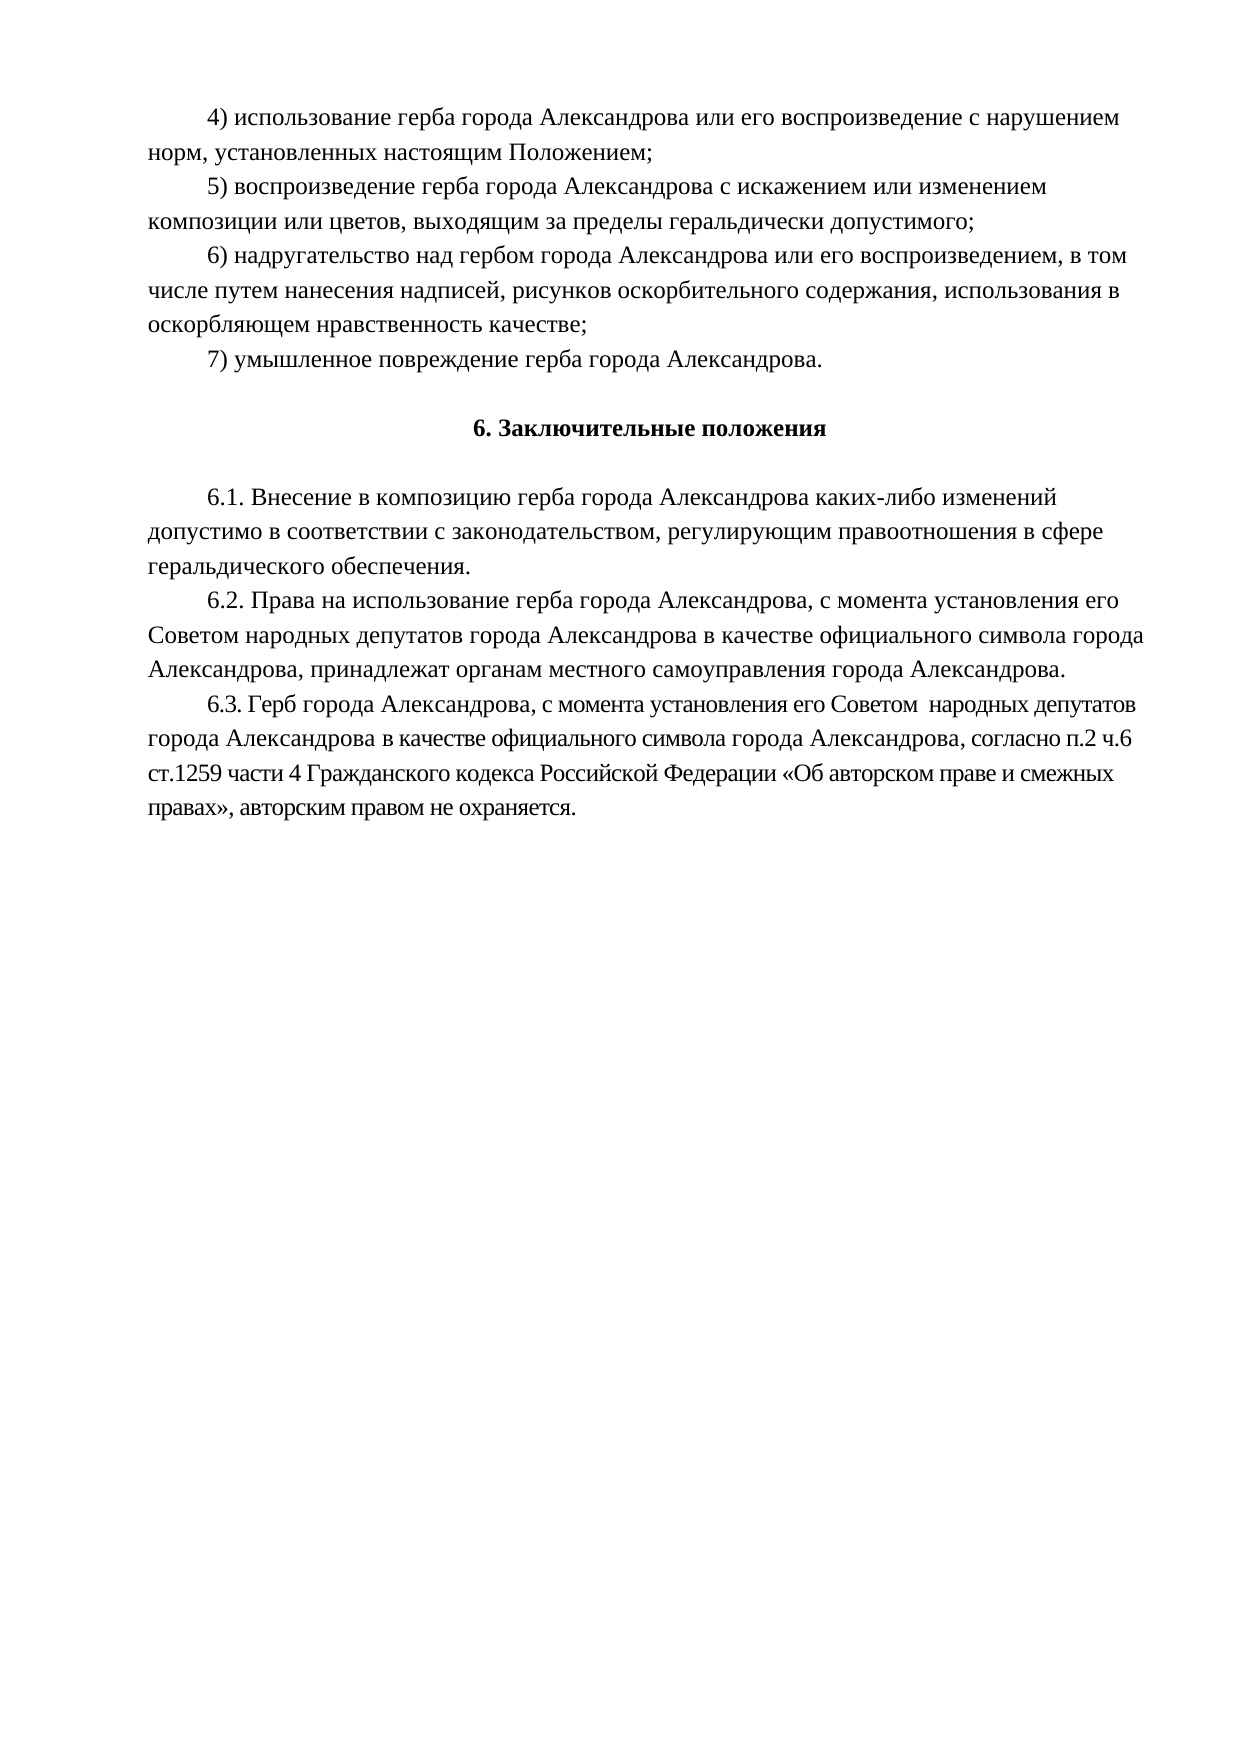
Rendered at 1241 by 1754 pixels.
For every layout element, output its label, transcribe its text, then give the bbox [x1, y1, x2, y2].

text 6.3. Герб города Александрова, с момента установления его Советом народных депутатов города Александрова в качестве официального символа города Александрова, согласно п.2 ч.6 ст.1259 части 4 Гражданского кодекса Российской Федерации «Об авторском праве и смежных правах», авторским правом не охраняется. [148, 689, 1152, 821]
text 4) использование герба города Александрова или его воспроизведение с нарушением норм, установленных настоящим Положением; [148, 102, 1152, 166]
text 5) воспроизведение герба города Александрова с искажением или изменением композиции или цветов, выходящим за пределы геральдически допустимого; [148, 171, 1152, 235]
text 7) умышленное повреждение герба города Александрова. [148, 344, 1152, 373]
text 6. Заключительные положения [148, 413, 1152, 442]
text 6.2. Права на использование герба города Александрова, с момента установления его Советом народных депутатов города Александрова в качестве официального символа города Александрова, принадлежат органам местного самоуправления города Александрова. [148, 585, 1152, 683]
text 6) надругательство над гербом города Александрова или его воспроизведением, в том числе путем нанесения надписей, рисунков оскорбительного содержания, использования в оскорбляющем нравственность качестве; [148, 240, 1152, 338]
text 6.1. Внесение в композицию герба города Александрова каких-либо изменений допустимо в соответствии с законодательством, регулирующим правоотношения в сфере геральдического обеспечения. [148, 482, 1152, 579]
